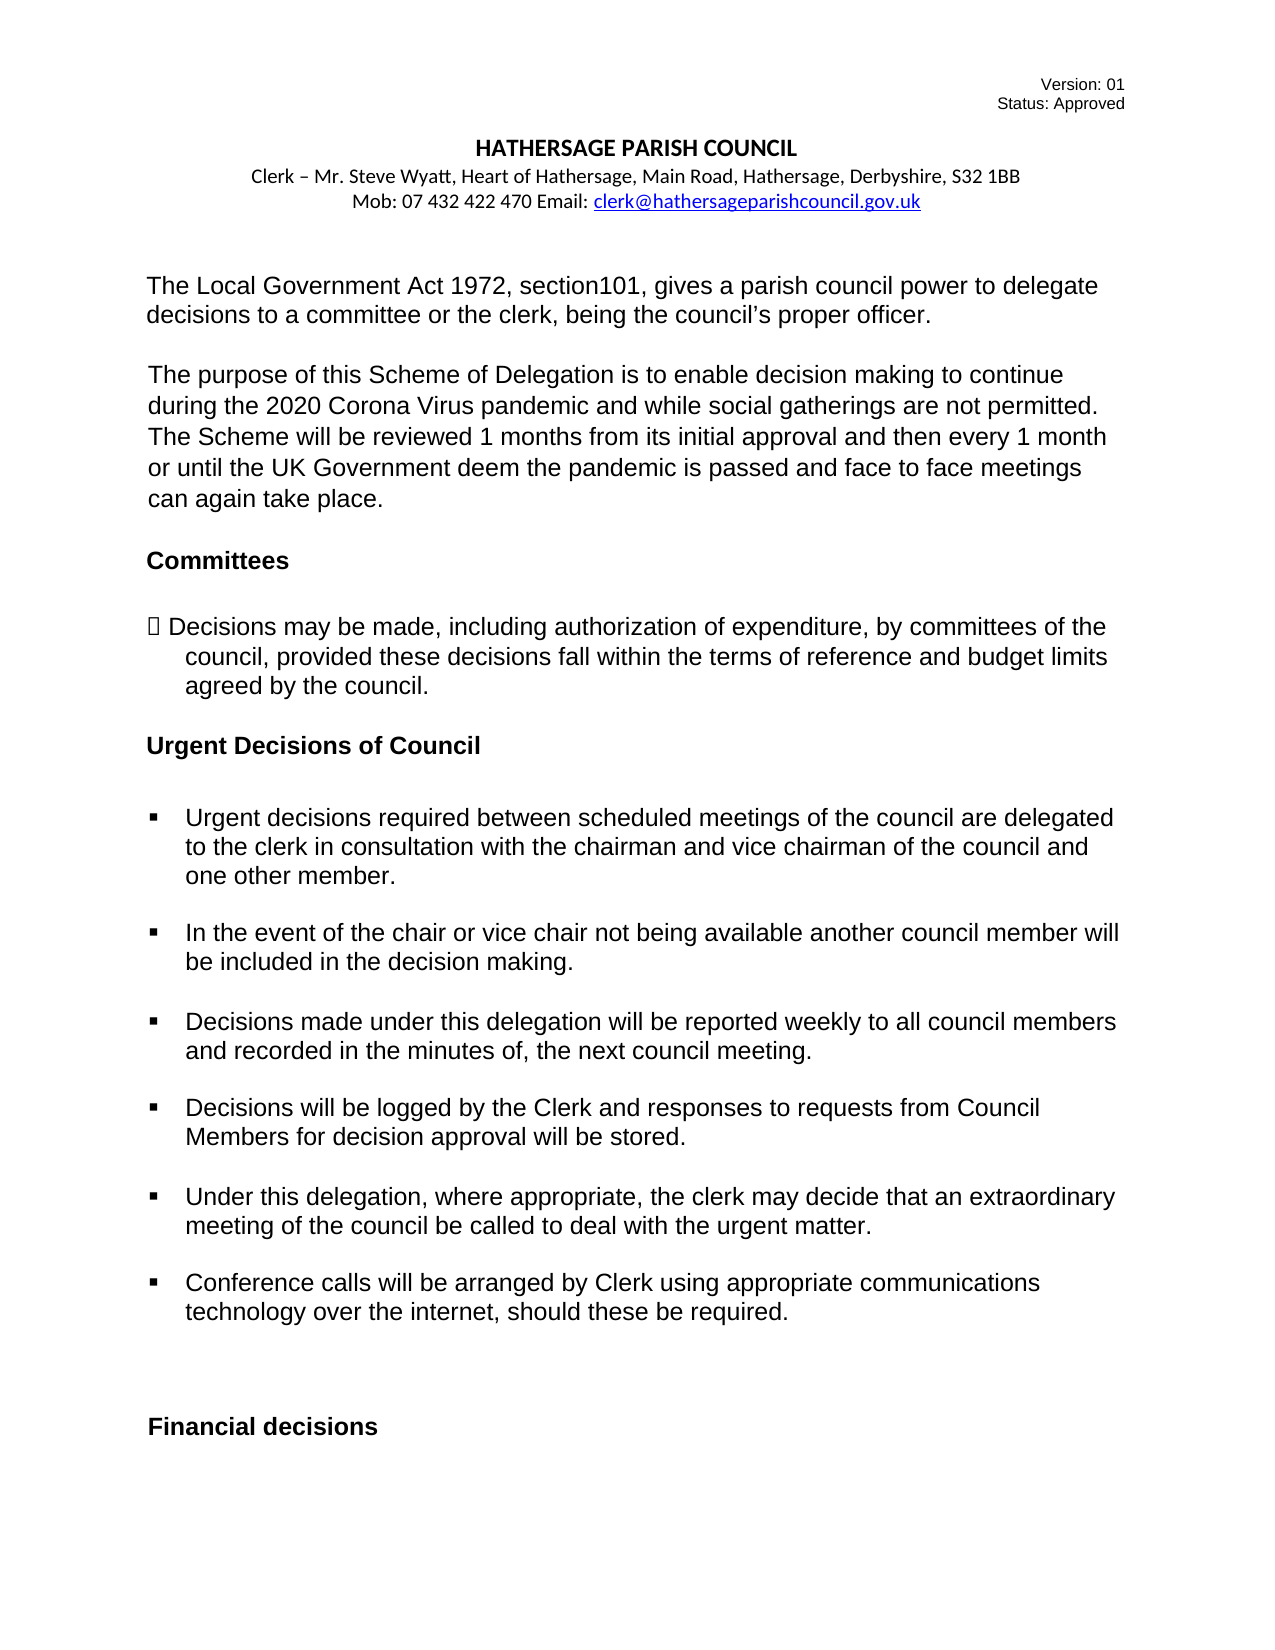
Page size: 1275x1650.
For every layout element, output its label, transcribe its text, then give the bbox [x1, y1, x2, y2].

text  Decisions may be made, including authorization of expenditure, by committees of the council, provided these decisions fall within the terms of reference and budget limits agreed by the council. [146, 608, 1125, 700]
subtitle Financial decisions [148, 1412, 1125, 1441]
text The purpose of this Scheme of Delegation is to enable decision making to continue during the 2020 Corona Virus pandemic and while social gatherings are not permitted. The Scheme will be reviewed 1 months from its initial approval and then every 1 month or until the UK Government deem the pandemic is passed and face to face meetings can again take place. [148, 360, 1125, 513]
text HATHERSAGE PARISH COUNCIL [148, 132, 1125, 163]
list Urgent decisions required between scheduled meetings of the council are delegated to the clerk in consultation with the chairman and vice chairman of the council and one other member. [148, 803, 1125, 889]
subtitle Committees [146, 546, 1125, 575]
list In the event of the chair or vice chair not being available another council member will be included in the decision making. [148, 918, 1125, 976]
list Decisions will be logged by the Clerk and responses to requests from Council Members for decision approval will be stored. [148, 1093, 1125, 1151]
text Mob: 07 432 422 470 Email: clerk@hathersageparishcouncil.gov.uk [148, 188, 1125, 214]
subtitle Urgent Decisions of Council [146, 731, 1125, 759]
list Under this delegation, where appropriate, the clerk may decide that an extraordinary meeting of the council be called to deal with the urgent matter. [148, 1182, 1125, 1239]
text The Local Government Act 1972, section101, gives a parish council power to delegate decisions to a committee or the clerk, being the council’s proper officer. [146, 271, 1125, 329]
text Clerk – Mr. Steve Wyatt, Heart of Hathersage, Main Road, Hathersage, Derbyshire, S32 1BB [148, 163, 1125, 188]
list Conference calls will be arranged by Clerk using appropriate communications technology over the internet, should these be required. [148, 1268, 1125, 1326]
list Decisions made under this delegation will be reported weekly to all council members and recorded in the minutes of, the next council meeting. [148, 1007, 1125, 1064]
